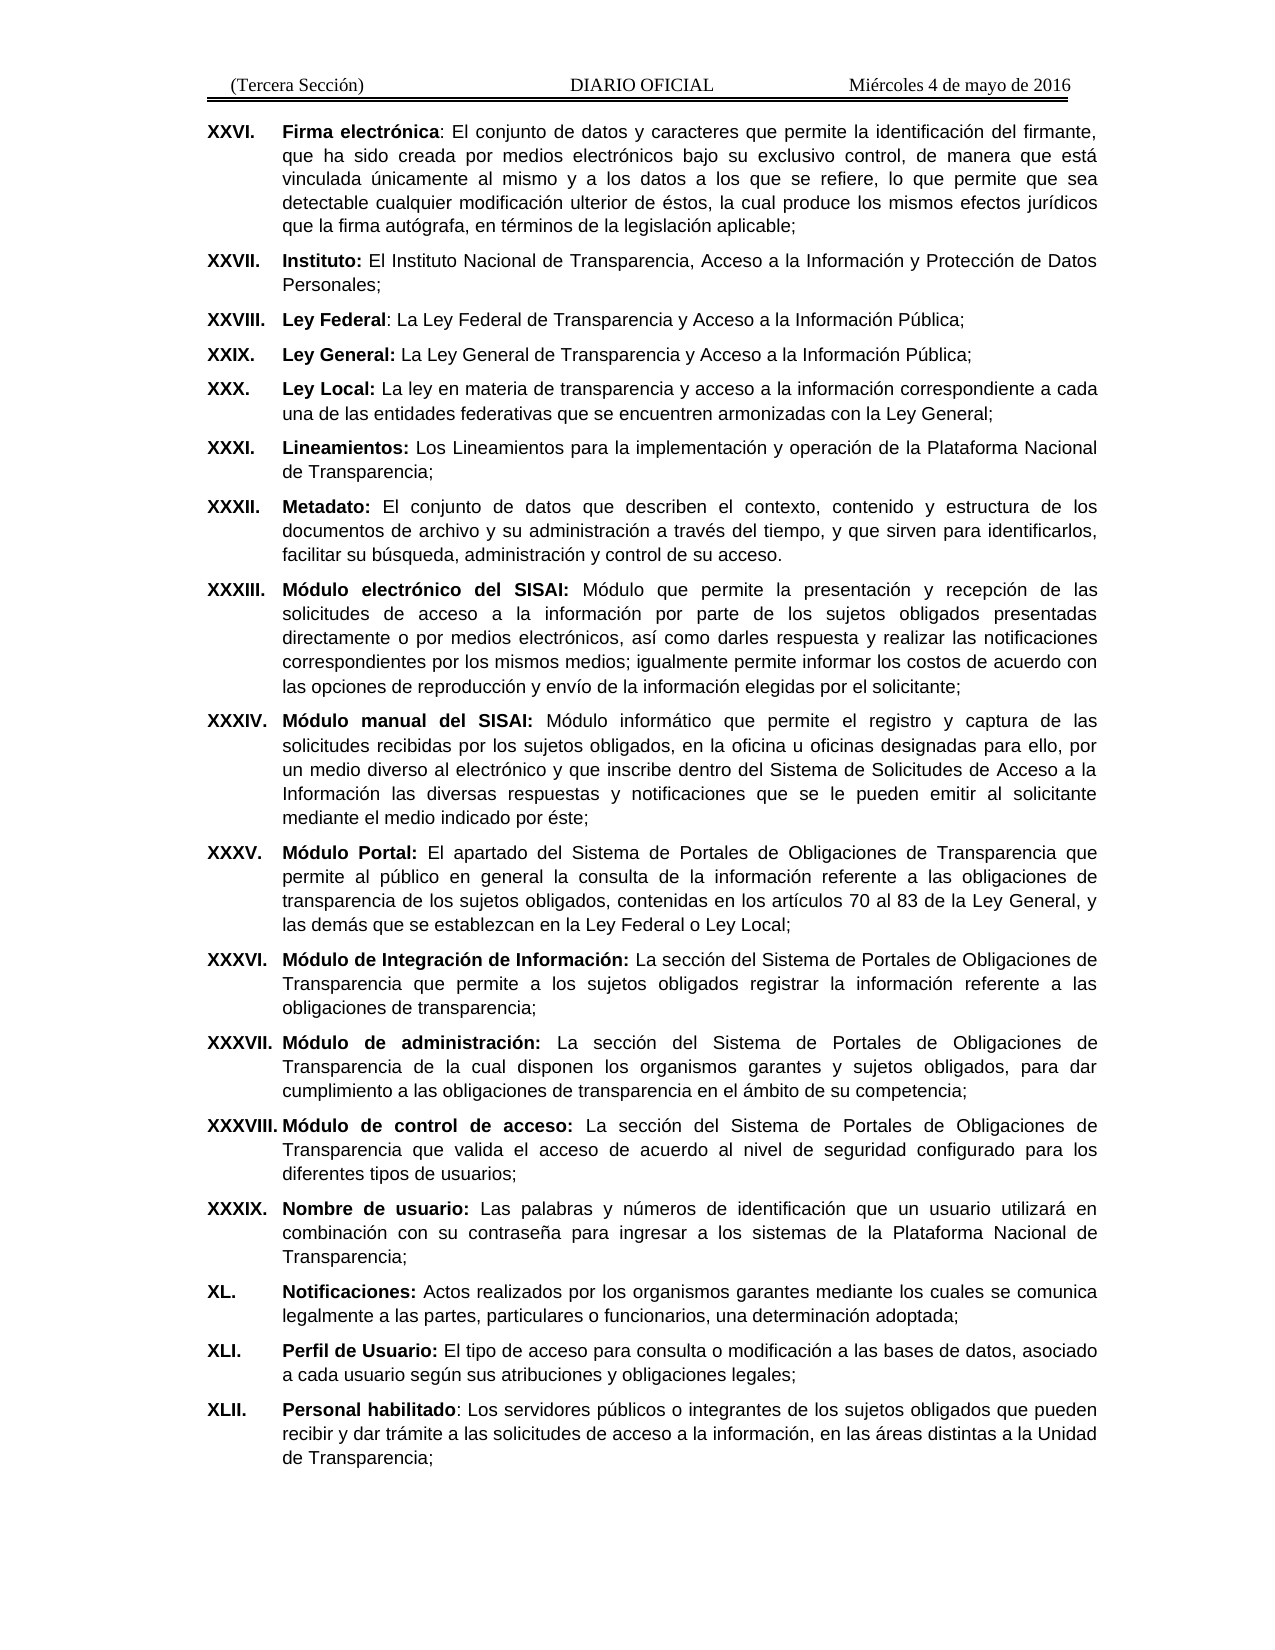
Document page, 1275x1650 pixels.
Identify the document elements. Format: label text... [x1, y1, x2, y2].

text XXXII. Metadato: El conjunto de datos que describen el contexto, contenido y estructura de los documentos de archivo y su administración a través del tiempo, y que sirven para identificarlos, facilitar su búsqueda, administración y control de su acceso. [207, 494, 1098, 567]
text XXVI. Firma electrónica: El conjunto de datos y caracteres que permite la identificación del firmante, que ha sido creada por medios electrónicos bajo su exclusivo control, de manera que está vinculada únicamente al mismo y a los datos a los que se refiere, lo que permite que sea detectable cualquier modificación ulterior de éstos, la cual produce los mismos efectos jurídicos que la firma autógrafa, en términos de la legislación aplicable; [207, 120, 1098, 238]
text XLI. Perfil de Usuario: El tipo de acceso para consulta o modificación a las bases de datos, asociado a cada usuario según sus atribuciones y obligaciones legales; [207, 1338, 1098, 1386]
text XXXVII. Módulo de administración: La sección del Sistema de Portales de Obligaciones de Transparencia de la cual disponen los organismos garantes y sujetos obligados, para dar cumplimiento a las obligaciones de transparencia en el ámbito de su competencia; [207, 1030, 1098, 1103]
text XXVII. Instituto: El Instituto Nacional de Transparencia, Acceso a y Protección de Datos Personales; [207, 248, 1098, 297]
text XXXVI. Módulo de Integración de Información: La sección del Sistema de Portales de Obligaciones de Transparencia que permite a los sujetos obligados registrar la información referente a las obligaciones de transparencia; [207, 947, 1098, 1019]
text XL. Notificaciones: Actos realizados por los organismos garantes mediante los cuales se comunica legalmente a las partes, particulares o funcionarios, una determinación adoptada; [207, 1279, 1098, 1327]
text XXIX. Ley General: de Transparencia y Acceso a ; [207, 342, 1098, 366]
text XXXI. Lineamientos: Los Lineamientos para la implementación y operación de de Transparencia; [207, 435, 1098, 484]
text XXVIII. Ley Federal: de Transparencia y Acceso a ; [207, 307, 1098, 331]
text XXXIV. Módulo manual del SISAI: Módulo informático que permite el registro y captura de las solicitudes recibidas por los sujetos obligados, en la oficina u oficinas designadas para ello, por un medio diverso al electrónico y que inscribe dentro del Sistema de Solicitudes de Acceso a las diversas respuestas y notificaciones que se le pueden emitir al solicitante mediante el medio indicado por éste; [207, 708, 1098, 829]
text XXX. Ley Local: La ley en materia de transparencia y acceso a la información correspondiente a cada una de las entidades federativas que se encuentren armonizadas con ; [207, 376, 1098, 425]
text XLII. Personal habilitado: Los servidores públicos o integrantes de los sujetos obligados que pueden recibir y dar trámite a las solicitudes de acceso a la información, en las áreas distintas a de Transparencia; [207, 1397, 1098, 1469]
text XXXIII. Módulo electrónico del SISAI: Módulo que permite la presentación y recepción de las solicitudes de acceso a la información por parte de los sujetos obligados presentadas directamente o por medios electrónicos, así como darles respuesta y realizar las notificaciones correspondientes por los mismos medios; igualmente permite informar los costos de acuerdo con las opciones de reproducción y envío de la información elegidas por el solicitante; [207, 577, 1098, 698]
text XXXV. Módulo Portal: El apartado del Sistema de Portales de Obligaciones de Transparencia que permite al público en general la consulta de la información referente a las obligaciones de transparencia de los sujetos obligados, contenidas en los artículos 70 al 83 de , y las demás que se establezcan en o Ley Local; [207, 840, 1098, 937]
text XXXVIII. Módulo de control de acceso: La sección del Sistema de Portales de Obligaciones de Transparencia que valida el acceso de acuerdo al nivel de seguridad configurado para los diferentes tipos de usuarios; [207, 1113, 1098, 1186]
text XXXIX. Nombre de usuario: Las palabras y números de identificación que un usuario utilizará en combinación con su contraseña para ingresar a los sistemas de de Transparencia; [207, 1196, 1098, 1269]
